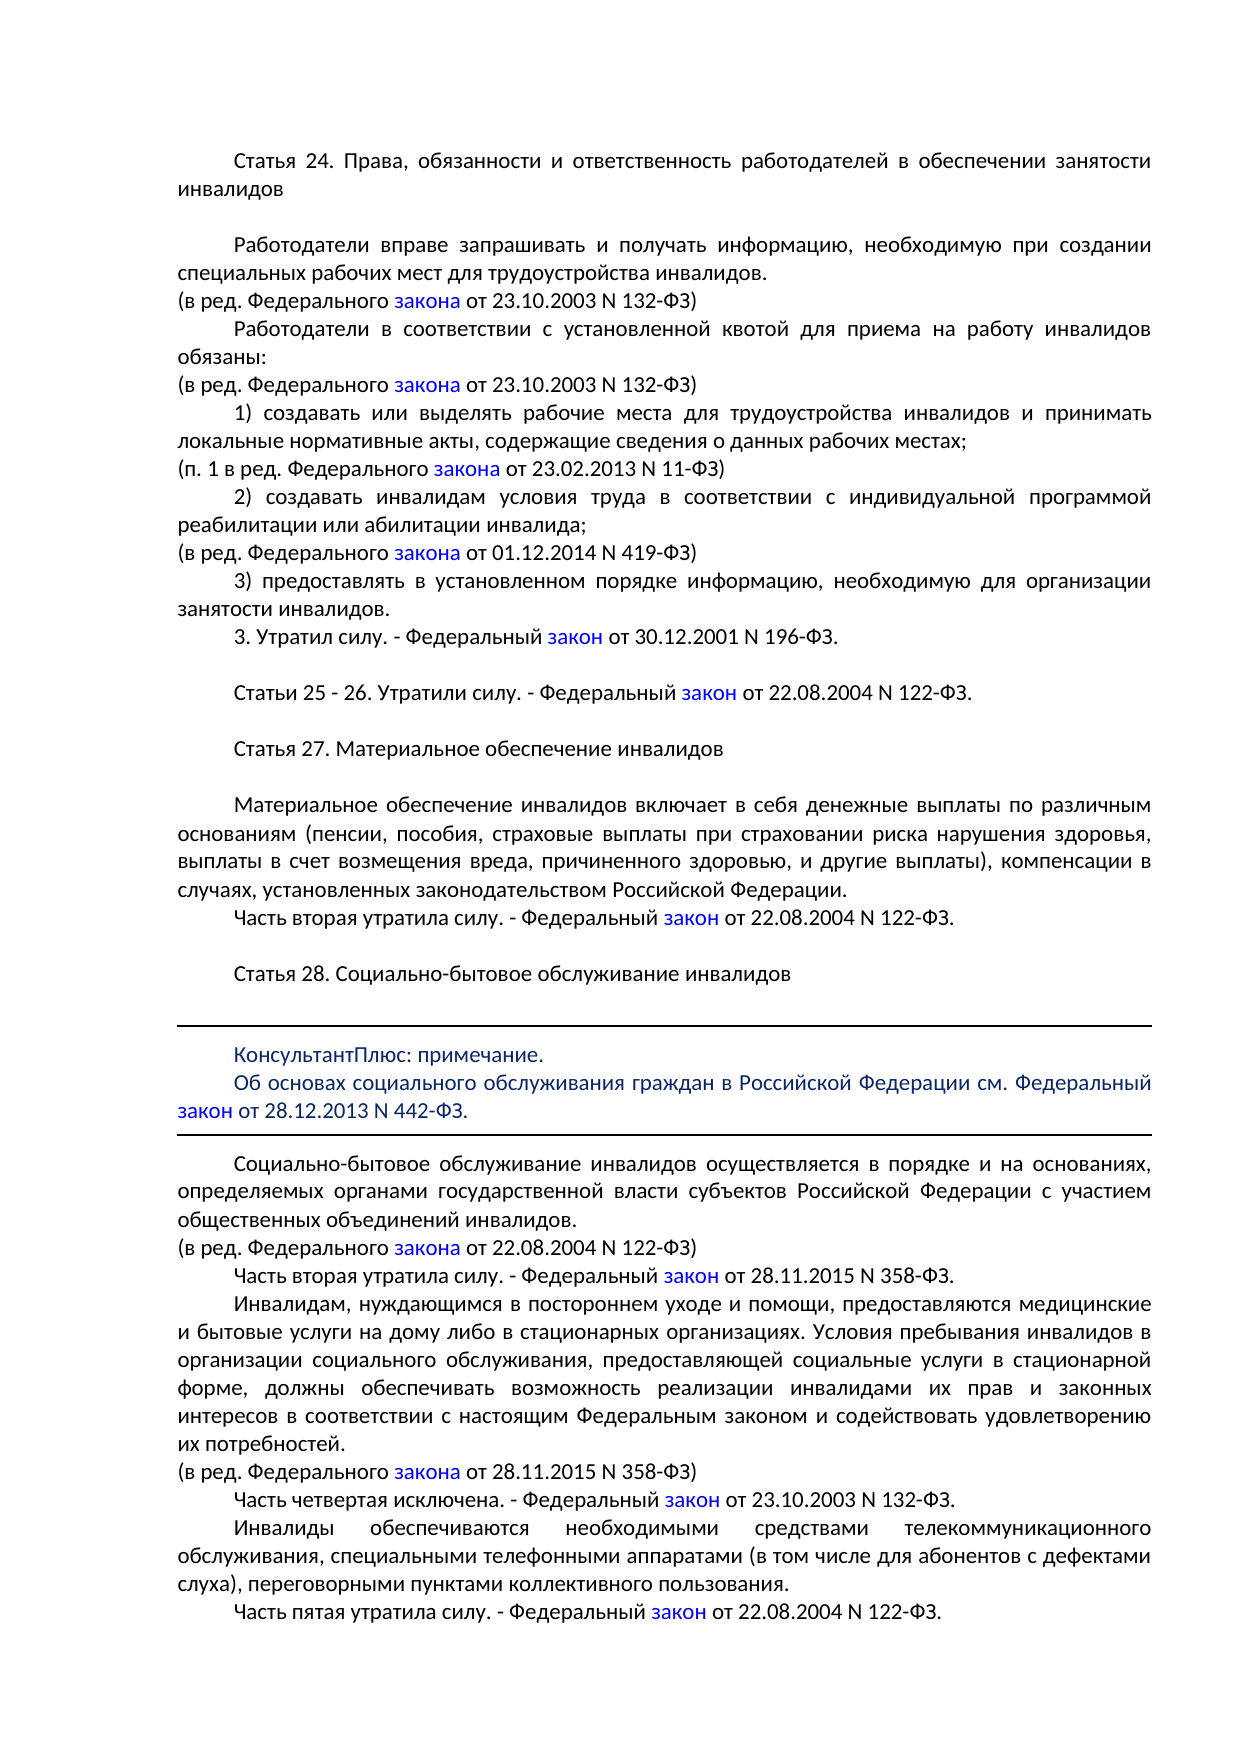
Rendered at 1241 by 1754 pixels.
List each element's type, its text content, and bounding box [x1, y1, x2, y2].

text 1) создавать или выделять рабочие места для трудоустройства инвалидов и принимать локальные нормативные акты, содержащие сведения о данных рабочих местах; [177, 398, 1152, 454]
text (в ред. Федерального закона от 23.10.2003 N 132-ФЗ) [177, 370, 1152, 398]
text (в ред. Федерального закона от 01.12.2014 N 419-ФЗ) [177, 538, 1152, 566]
text Работодатели в соответствии с установленной квотой для приема на работу инвалидов обязаны: [177, 314, 1152, 370]
text Часть вторая утратила силу. - Федеральный закон от 28.11.2015 N 358-ФЗ. [177, 1261, 1152, 1289]
text Часть пятая утратила силу. - Федеральный закон от 22.08.2004 N 122-ФЗ. [177, 1597, 1152, 1625]
text Социально-бытовое обслуживание инвалидов осуществляется в порядке и на основаниях, определяемых органами государственной власти субъектов Российской Федерации с участием общественных объединений инвалидов. [177, 1149, 1152, 1233]
text Часть четвертая исключена. - Федеральный закон от 23.10.2003 N 132-ФЗ. [177, 1485, 1152, 1513]
text Об основах социального обслуживания граждан в Российской Федерации см. Федеральный закон от 28.12.2013 N 442-ФЗ. [177, 1068, 1152, 1124]
text КонсультантПлюс: примечание. [177, 1040, 1152, 1068]
text (в ред. Федерального закона от 28.11.2015 N 358-ФЗ) [177, 1457, 1152, 1485]
text Инвалидам, нуждающимся в постороннем уходе и помощи, предоставляются медицинские и бытовые услуги на дому либо в стационарных организациях. Условия пребывания инвалидов в организации социального обслуживания, предоставляющей социальные услуги в стационарной форме, должны обеспечивать возможность реализации инвалидами их прав и законных интересов в соответствии с настоящим Федеральным законом и содействовать удовлетворению их потребностей. [177, 1289, 1152, 1457]
text 3. Утратил силу. - Федеральный закон от 30.12.2001 N 196-ФЗ. [177, 622, 1152, 651]
text (п. 1 в ред. Федерального закона от 23.02.2013 N 11-ФЗ) [177, 454, 1152, 482]
text Статья 28. Социально-бытовое обслуживание инвалидов [177, 959, 1152, 987]
text Инвалиды обеспечиваются необходимыми средствами телекоммуникационного обслуживания, специальными телефонными аппаратами (в том числе для абонентов с дефектами слуха), переговорными пунктами коллективного пользования. [177, 1513, 1152, 1597]
text Материальное обеспечение инвалидов включает в себя денежные выплаты по различным основаниям (пенсии, пособия, страховые выплаты при страховании риска нарушения здоровья, выплаты в счет возмещения вреда, причиненного здоровью, и другие выплаты), компенсации в случаях, установленных законодательством Российской Федерации. [177, 791, 1152, 903]
text Часть вторая утратила силу. - Федеральный закон от 22.08.2004 N 122-ФЗ. [177, 903, 1152, 931]
text (в ред. Федерального закона от 22.08.2004 N 122-ФЗ) [177, 1233, 1152, 1261]
text 3) предоставлять в установленном порядке информацию, необходимую для организации занятости инвалидов. [177, 566, 1152, 622]
text Статья 24. Права, обязанности и ответственность работодателей в обеспечении занятости инвалидов [177, 146, 1152, 202]
text 2) создавать инвалидам условия труда в соответствии с индивидуальной программой реабилитации или абилитации инвалида; [177, 482, 1152, 538]
text Статья 27. Материальное обеспечение инвалидов [177, 734, 1152, 763]
text Работодатели вправе запрашивать и получать информацию, необходимую при создании специальных рабочих мест для трудоустройства инвалидов. [177, 230, 1152, 286]
text (в ред. Федерального закона от 23.10.2003 N 132-ФЗ) [177, 286, 1152, 314]
text Статьи 25 - 26. Утратили силу. - Федеральный закон от 22.08.2004 N 122-ФЗ. [177, 678, 1152, 707]
